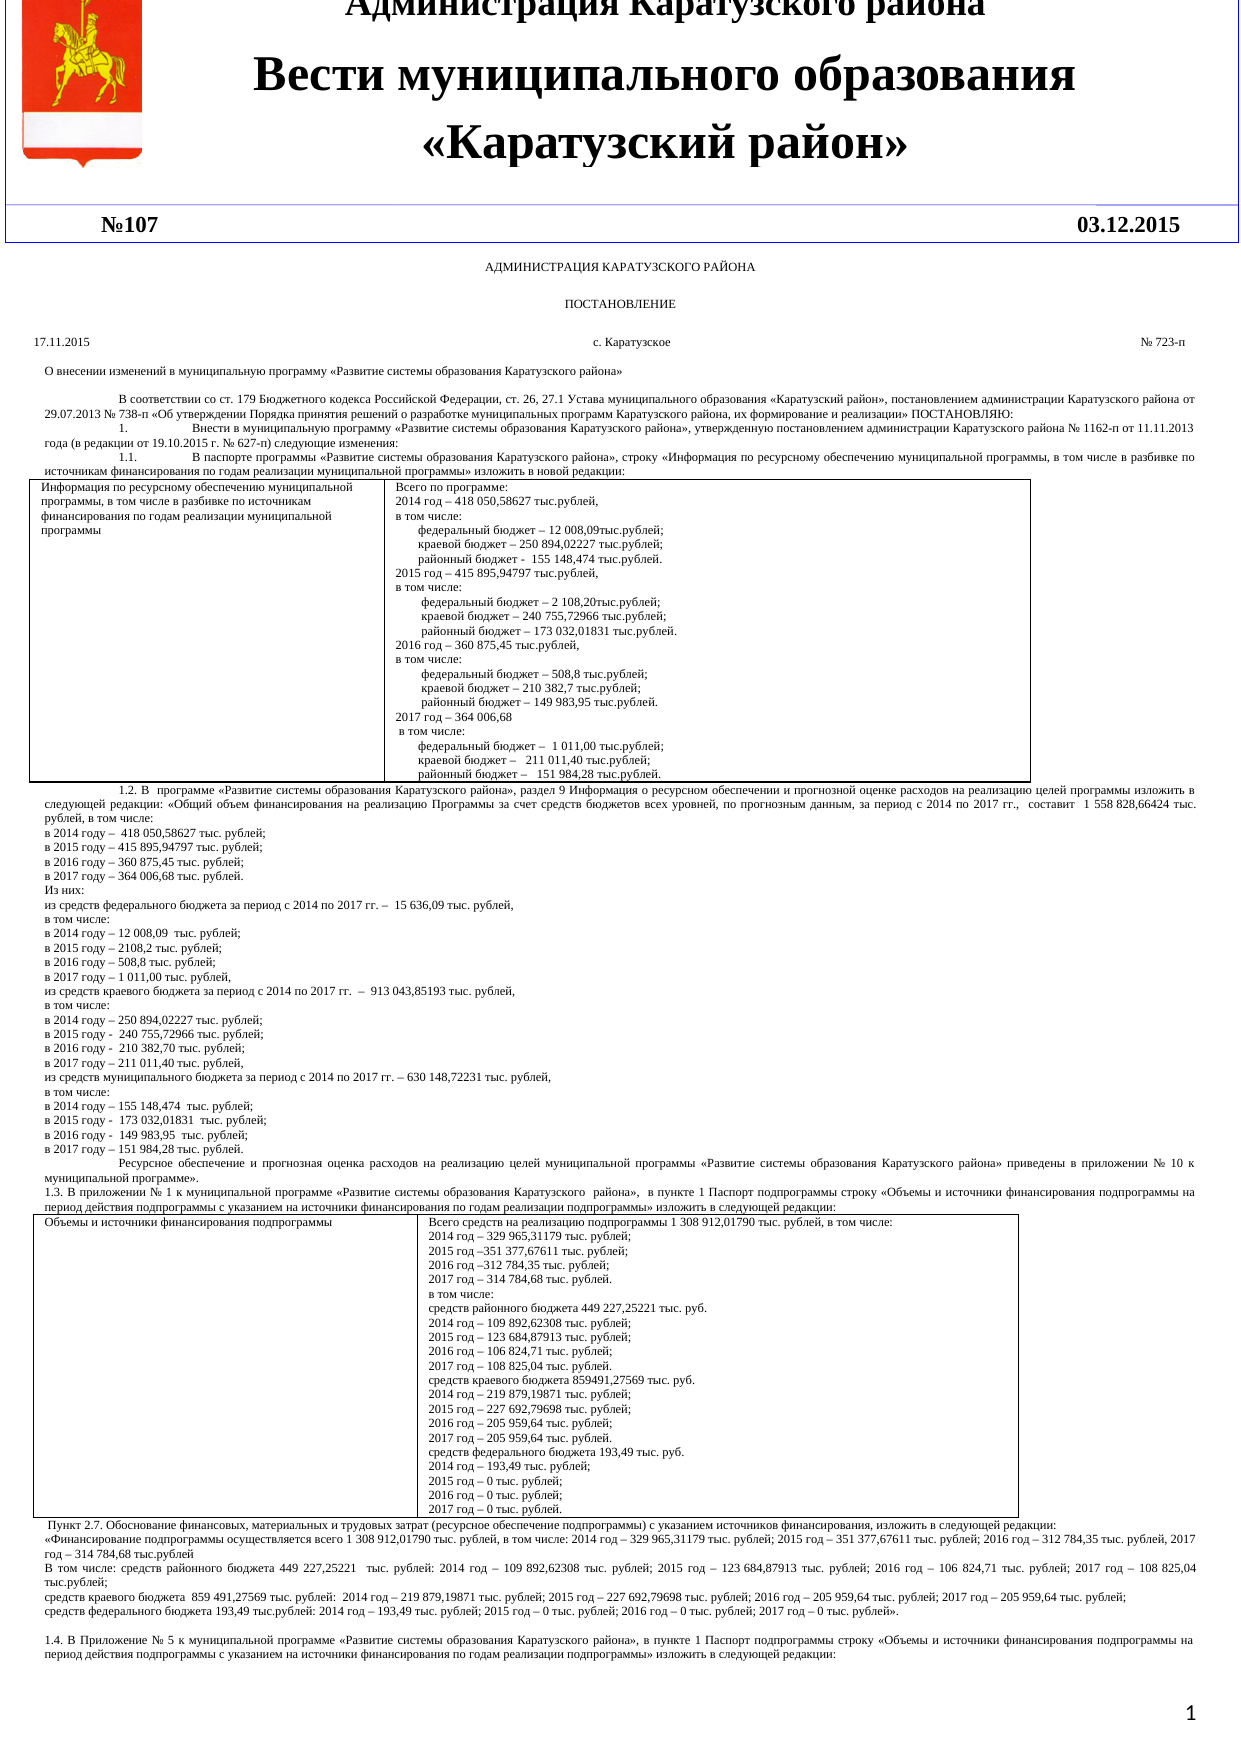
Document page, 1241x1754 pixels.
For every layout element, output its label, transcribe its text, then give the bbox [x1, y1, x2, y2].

text в 2014 году – 418 050,58627 тыс. рублей; [44, 826, 1196, 840]
text АДМИНИСТРАЦИЯ КАРАТУЗСКОГО РАЙОНА [44, 260, 1196, 274]
text средств краевого бюджета 859 491,27569 тыс. рублей: 2014 год – 219 879,19871 тыс. рублей; 2015 год – 227 692,79698 тыс. рублей; 2016 год – 205 959,64 тыс. рублей; 2017 год – 205 959,64 тыс. рублей; [44, 1589, 1196, 1604]
text в том числе: [44, 998, 1196, 1012]
text В соответствии со ст. 179 Бюджетного кодекса Российской Федерации, ст. 26, 27.1 Устава муниципального образования «Каратузский район», постановлением администрации Каратузского района от 29.07.2013 № 738-п «Об утверждении Порядка принятия решений о разработке муниципальных программ Каратузского района, их формирование и реализации» ПОСТАНОВЛЯЮ: [44, 392, 1196, 421]
text в 2016 году - 149 983,95 тыс. рублей; [44, 1127, 1196, 1142]
text Ресурсное обеспечение и прогнозная оценка расходов на реализацию целей муниципальной программы «Развитие системы образования Каратузского района» приведены в приложении № 10 к муниципальной программе». [44, 1156, 1196, 1185]
text в 2017 году – 1 011,00 тыс. рублей, [44, 969, 1196, 984]
text в 2017 году – 364 006,68 тыс. рублей. [44, 869, 1196, 883]
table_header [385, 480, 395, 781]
table_header Всего средств на реализацию подпрограммы 1 308 912,01790 тыс. рублей, в том числе: 2014 год – 329 965,31179 тыс. рублей; 2015 год –351 377,67611 тыс. рублей; 2016 год –312 784,35 тыс. рублей; 2017 год – 314 784,68 тыс. рублей. в том числе: средств районного бюджета 449 227,25221 тыс. руб. 2014 год – 109 892,62308 тыс. рублей; 2015 год – 123 684,87913 тыс. рублей; 2016 год – 106 824,71 тыс. рублей; 2017 год – 108 825,04 тыс. рублей. средств краевого бюджета 859491,27569 тыс. руб. 2014 год – 219 879,19871 тыс. рублей; 2015 год – 227 692,79698 тыс. рублей; 2016 год – 205 959,64 тыс. рублей; 2017 год – 205 959,64 тыс. рублей. средств федерального бюджета 193,49 тыс. руб. 2014 год – 193,49 тыс. рублей; 2015 год – 0 тыс. рублей; 2016 год – 0 тыс. рублей; 2017 год – 0 тыс. рублей. [418, 1215, 1018, 1517]
text в 2017 году – 151 984,28 тыс. рублей. [44, 1142, 1196, 1156]
text в 2014 году – 250 894,02227 тыс. рублей; [44, 1012, 1196, 1027]
text из средств краевого бюджета за период с 2014 по 2017 гг. – 913 043,85193 тыс. рублей, [44, 984, 1196, 998]
text в 2016 году – 508,8 тыс. рублей; [44, 955, 1196, 969]
text в 2017 году – 211 011,40 тыс. рублей, [44, 1056, 1196, 1070]
text В том числе: средств районного бюджета 449 227,25221 тыс. рублей: 2014 год – 109 892,62308 тыс. рублей; 2015 год – 123 684,87913 тыс. рублей; 2016 год – 106 824,71 тыс. рублей; 2017 год – 108 825,04 тыс.рублей; [44, 1561, 1196, 1589]
text в том числе: [44, 1084, 1196, 1099]
text в 2014 году – 155 148,474 тыс. рублей; [44, 1099, 1196, 1113]
table_header № 723-п [805, 335, 1196, 363]
text в 2015 году - 173 032,01831 тыс. рублей; [44, 1113, 1196, 1127]
list Внести в муниципальную программу «Развитие системы образования Каратузского района», утвержденную постановлением администрации Каратузского района № 1162-п от 11.11.2013 года (в редакции от 19.10.2015 г. № 627-п) следующие изменения: [44, 421, 1196, 450]
text Из них: [44, 883, 1196, 897]
text в 2016 году – 360 875,45 тыс. рублей; [44, 854, 1196, 869]
text 1.4. В Приложение № 5 к муниципальной программе «Развитие системы образования Каратузского района», в пункте 1 Паспорт подпрограммы строку «Объемы и источники финансирования подпрограммы на период действия подпрограммы с указанием на источники финансирования по годам реализации подпрограммы» изложить в следующей редакции: [44, 1633, 1196, 1661]
text в 2015 году – 415 895,94797 тыс. рублей; [44, 840, 1196, 854]
picture [21, 0, 142, 171]
text в том числе: [44, 912, 1196, 926]
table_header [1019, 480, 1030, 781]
text из средств муниципального бюджета за период с 2014 по 2017 гг. – 630 148,72231 тыс. рублей, [44, 1070, 1196, 1084]
text в 2015 году - 240 755,72966 тыс. рублей; [44, 1027, 1196, 1041]
text 1.2. В программе «Развитие системы образования Каратузского района», раздел 9 Информация о ресурсном обеспечении и прогнозной оценке расходов на реализацию целей программы изложить в следующей редакции: «Общий объем финансирования на реализацию Программы за счет средств бюджетов всех уровней, по прогнозным данным, за период с 2014 по 2017 гг., составит 1 558 828,66424 тыс. рублей, в том числе: [44, 782, 1196, 826]
text «Финансирование подпрограммы осуществляется всего 1 308 912,01790 тыс. рублей, в том числе: 2014 год – 329 965,31179 тыс. рублей; 2015 год – 351 377,67611 тыс. рублей; 2016 год – 312 784,35 тыс. рублей, 2017 год – 314 784,68 тыс.рублей [44, 1532, 1196, 1561]
table_header 17.11.2015 [22, 335, 458, 363]
text 1.3. В приложении № 1 к муниципальной программе «Развитие системы образования Каратузского района», в пункте 1 Паспорт подпрограммы строку «Объемы и источники финансирования подпрограммы на период действия подпрограммы с указанием на источники финансирования по годам реализации подпрограммы» изложить в следующей редакции: [44, 1185, 1196, 1214]
table_header с. Каратузское [458, 335, 805, 363]
text в 2014 году – 12 008,09 тыс. рублей; [44, 926, 1196, 941]
text в 2016 году - 210 382,70 тыс. рублей; [44, 1041, 1196, 1056]
text в 2015 году – 2108,2 тыс. рублей; [44, 941, 1196, 955]
list В паспорте программы «Развитие системы образования Каратузского района», строку «Информация по ресурсному обеспечению муниципальной программы, в том числе в разбивке по источникам финансирования по годам реализации муниципальной программы» изложить в новой редакции: [44, 450, 1196, 478]
table_header Объемы и источники финансирования подпрограммы [34, 1215, 417, 1517]
text из средств федерального бюджета за период с 2014 по 2017 гг. – 15 636,09 тыс. рублей, [44, 897, 1196, 912]
text средств федерального бюджета 193,49 тыс.рублей: 2014 год – 193,49 тыс. рублей; 2015 год – 0 тыс. рублей; 2016 год – 0 тыс. рублей; 2017 год – 0 тыс. рублей». [44, 1604, 1196, 1618]
text ПОСТАНОВЛЕНИЕ [44, 297, 1196, 312]
text О внесении изменений в муниципальную программу «Развитие системы образования Каратузского района» [44, 363, 1196, 378]
table_header Информация по ресурсному обеспечению муниципальной программы, в том числе в разбивке по источникам финансирования по годам реализации муниципальной программы [30, 480, 384, 781]
